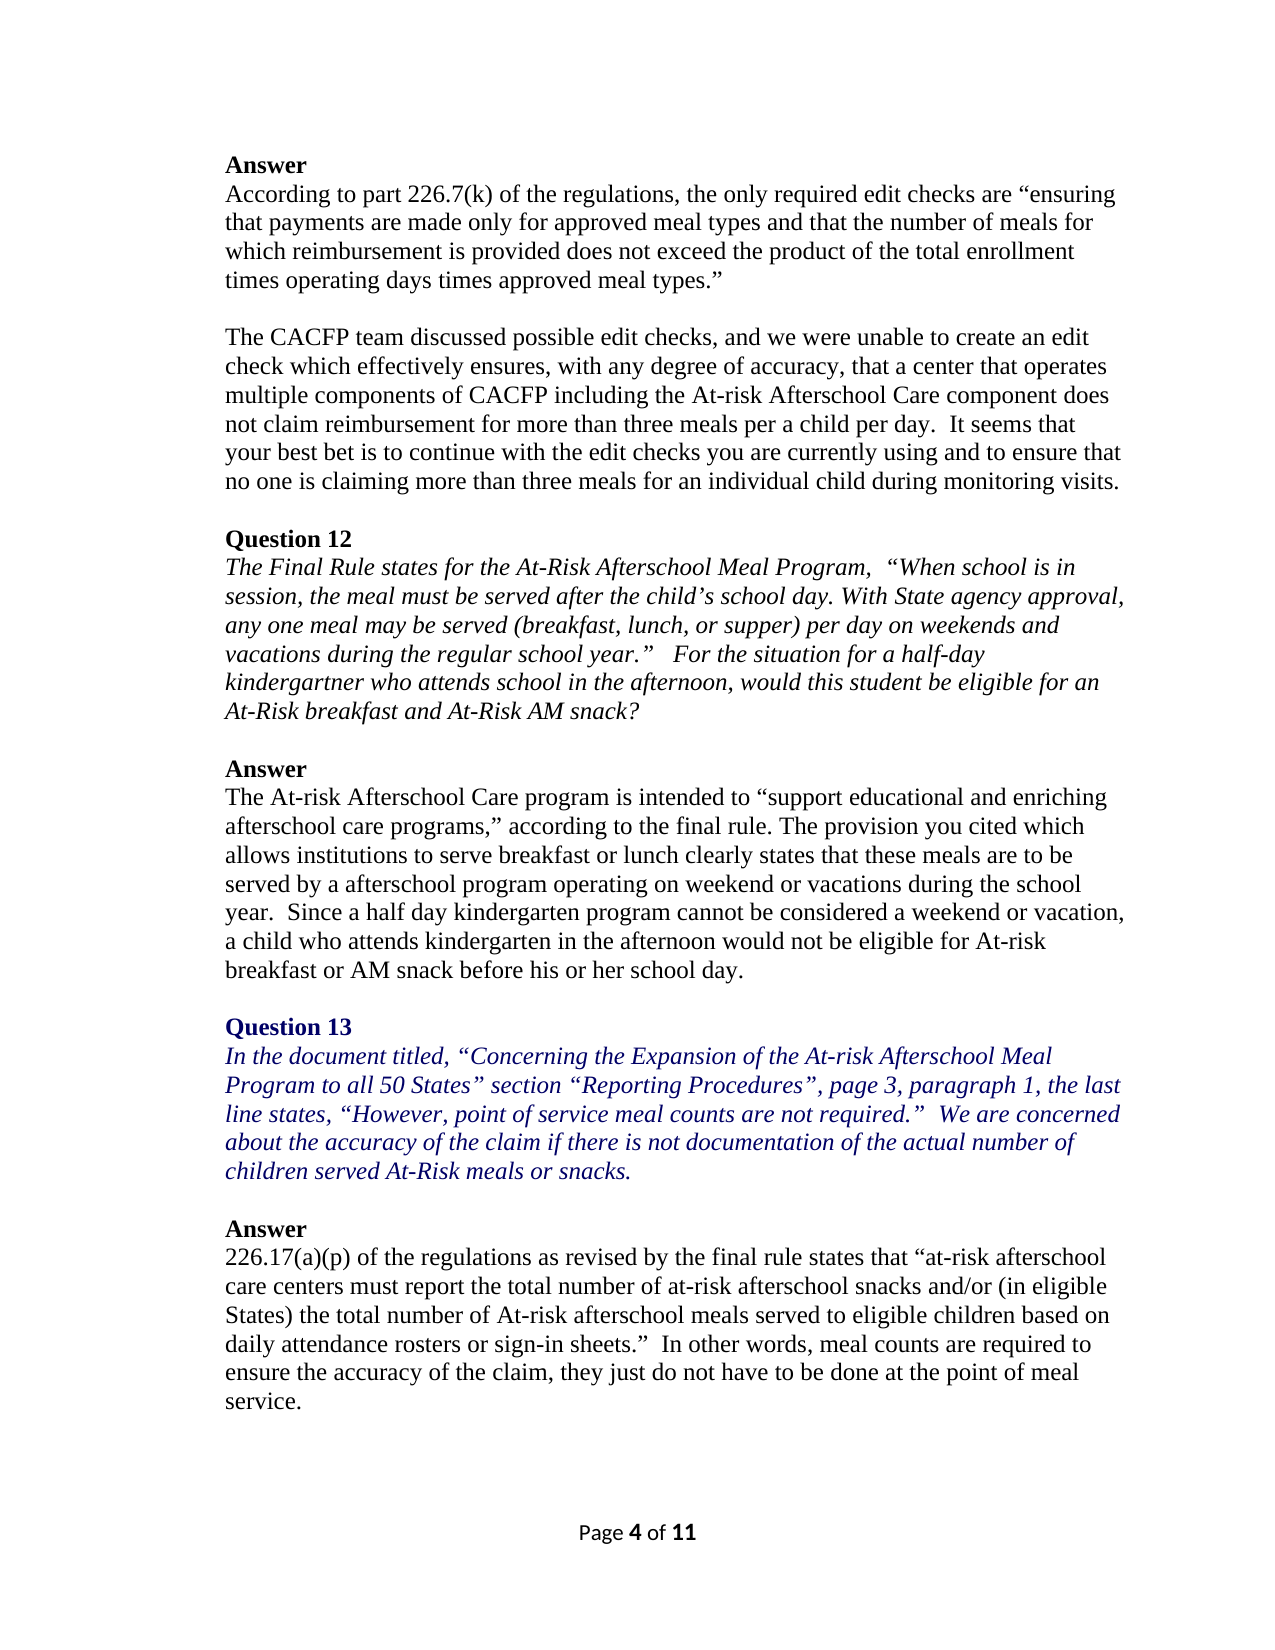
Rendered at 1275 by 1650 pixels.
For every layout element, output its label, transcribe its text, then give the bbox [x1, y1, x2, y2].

text Question 12 [225, 524, 1125, 552]
text Question 13 [225, 1012, 1125, 1041]
text Answer [225, 754, 1125, 782]
text The CACFP team discussed possible edit checks, and we were unable to create an edit check which effectively ensures, with any degree of accuracy, that a center that operates multiple components of CACFP including the At-risk Afterschool Care component does not claim reimbursement for more than three meals per a child per day. It seems that your best bet is to continue with the edit checks you are currently using and to ensure that no one is claiming more than three meals for an individual child during monitoring visits. [225, 322, 1125, 495]
text The At-risk Afterschool Care program is intended to “support educational and enriching afterschool care programs,” according to the final rule. The provision you cited which allows institutions to serve breakfast or lunch clearly states that these meals are to be served by a afterschool program operating on weekend or vacations during the school year. Since a half day kindergarten program cannot be considered a weekend or vacation, a child who attends kindergarten in the afternoon would not be eligible for At-risk breakfast or AM snack before his or her school day. [225, 782, 1125, 984]
text In the document titled, “Concerning the Expansion of the At-risk Afterschool Meal Program to all 50 States” section “Reporting Procedures”, page 3, paragraph 1, the last line states, “However, point of service meal counts are not required.” We are concerned about the accuracy of the claim if there is not documentation of the actual number of children served At-Risk meals or snacks. [225, 1041, 1125, 1185]
text 226.17(a)(p) of the regulations as revised by the final rule states that “at-risk afterschool care centers must report the total number of at-risk afterschool snacks and/or (in eligible States) the total number of At-risk afterschool meals served to eligible children based on daily attendance rosters or sign-in sheets.” In other words, meal counts are required to ensure the accuracy of the claim, they just do not have to be done at the point of meal service. [225, 1242, 1125, 1415]
text Answer [225, 1214, 1125, 1242]
text According to part 226.7(k) of the regulations, the only required edit checks are “ensuring that payments are made only for approved meal types and that the number of meals for which reimbursement is provided does not exceed the product of the total enrollment times operating days times approved meal types.” [225, 179, 1125, 294]
text Answer [225, 150, 1125, 179]
text The Final Rule states for the At-Risk Afterschool Meal Program, “When school is in session, the meal must be served after the child’s school day. With State agency approval, any one meal may be served (breakfast, lunch, or supper) per day on weekends and vacations during the regular school year.” For the situation for a half-day kindergartner who attends school in the afternoon, would this student be eligible for an At-Risk breakfast and At-Risk AM snack? [225, 552, 1125, 725]
